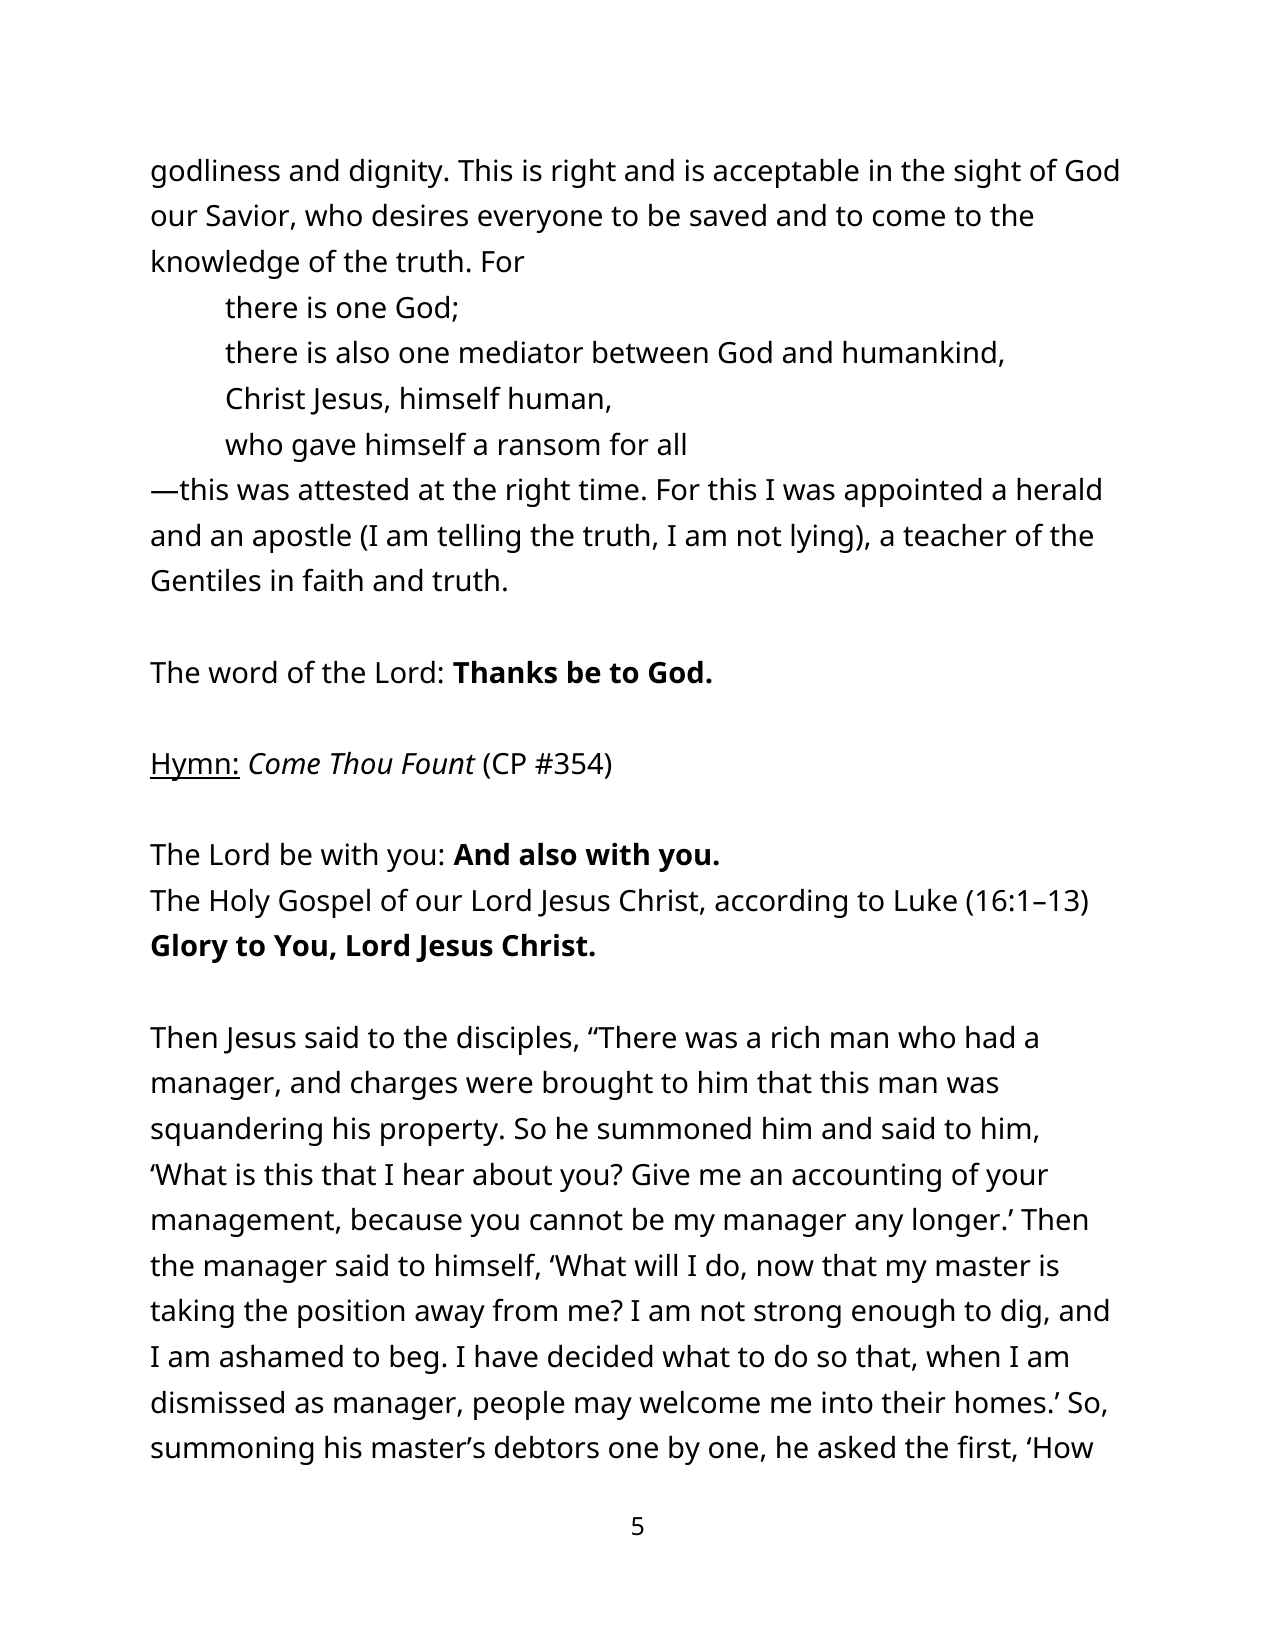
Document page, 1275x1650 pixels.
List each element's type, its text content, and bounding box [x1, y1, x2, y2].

text who gave himself a ransom for all [225, 424, 1125, 463]
text —this was attested at the right time. For this I was appointed a herald and an apostle (I am telling the truth, I am not lying), a teacher of the Gentiles in faith and truth. [150, 469, 1125, 600]
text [150, 1017, 1125, 1467]
text The word of the Lord: Thanks be to God. [150, 652, 1125, 692]
text there is also one mediator between God and humankind, [225, 332, 1125, 372]
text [150, 150, 1125, 281]
text The Holy Gospel of our Lord Jesus Christ, according to Luke (16:1–13) [150, 880, 1125, 920]
text there is one God; [225, 287, 1125, 327]
text Hymn: Come Thou Fount (CP #354) [150, 743, 1125, 783]
text Glory to You, Lord Jesus Christ. [150, 926, 1125, 965]
text The Lord be with you: And also with you. [150, 834, 1125, 874]
text Christ Jesus, himself human, [225, 378, 1125, 418]
